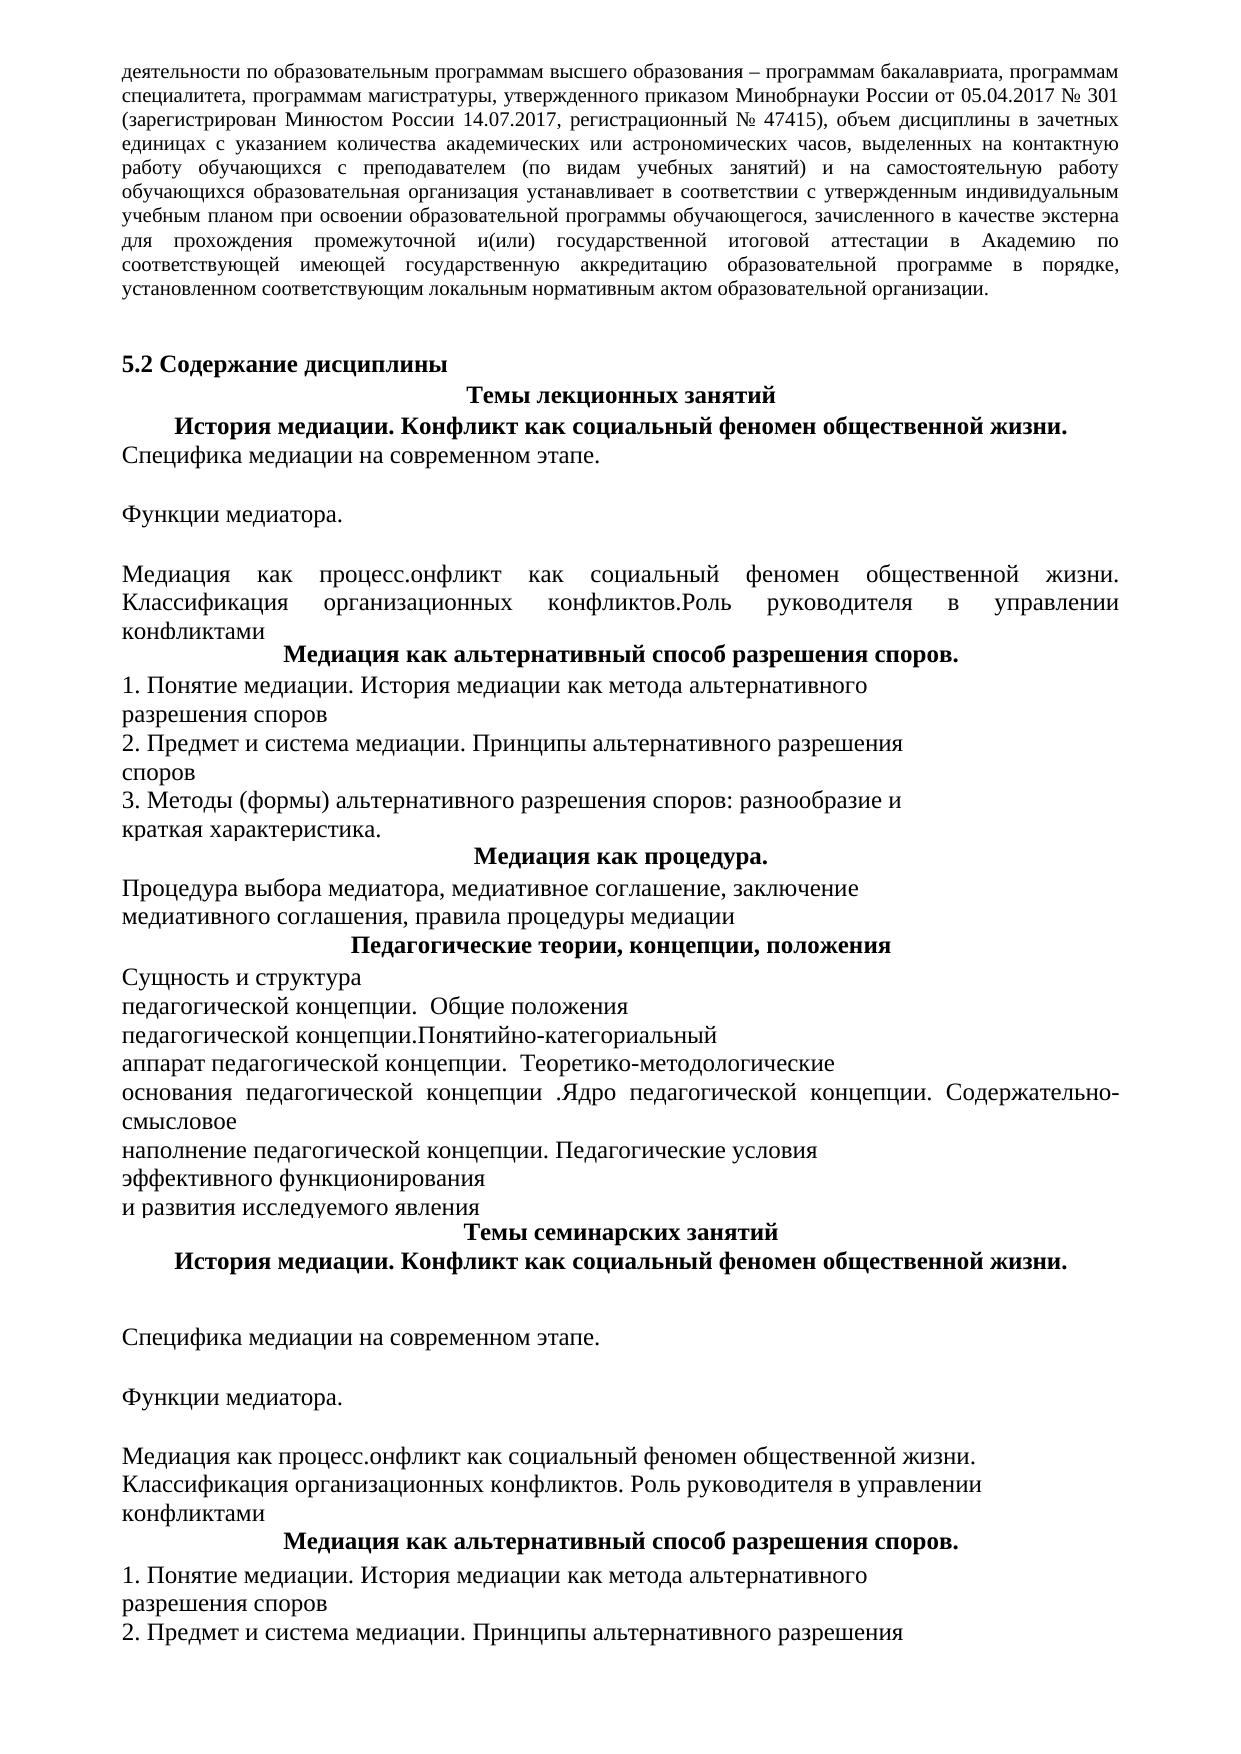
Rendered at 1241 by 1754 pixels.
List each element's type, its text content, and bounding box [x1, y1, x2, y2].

table_cell 1. Понятие медиации. История медиации как метода альтернативного разрешения споров 2. Предмет и система медиации. Принципы альтернативного разрешения [118, 1560, 1124, 1661]
table_cell Медиация как альтернативный способ разрешения споров. [118, 639, 1124, 671]
table_cell Педагогические теории, концепции, положения [118, 931, 1124, 962]
table_cell Темы семинарских занятий [118, 1217, 1124, 1246]
table_cell Темы лекционных занятий [118, 380, 1124, 411]
table_cell Сущность и структура педагогической концепции. Общие положения педагогической концепции.Понятийно-категориальный аппарат педагогической концепции. Теоретико-методологические основания педагогической концепции .Ядро педагогической концепции. Содержательно- смысловое наполнение педагогической концепции. Педагогические условия эффективного функционирования и развития исследуемого явления [118, 962, 1124, 1217]
table_cell 1. Понятие медиации. История медиации как метода альтернативного разрешения споров 2. Предмет и система медиации. Принципы альтернативного разрешения споров 3. Методы (формы) альтернативного разрешения споров: разнообразие и краткая характеристика. [118, 671, 1124, 841]
table_cell Специфика медиации на современном этапе. Функции медиатора. Медиация как процесс.онфликт как социальный феномен общественной жизни. Классификация организационных конфликтов.Роль руководителя в управлении конфликтами [118, 440, 1124, 639]
table_header деятельности по образовательным программам высшего образования – программам бакалавриата, программам специалитета, программам магистратуры, утвержденного приказом Минобрнауки России от 05.04.2017 № 301 (зарегистрирован Минюстом России 14.07.2017, регистрационный № 47415), объем дисциплины в зачетных единицах с указанием количества академических или астрономических часов, выделенных на контактную работу обучающихся с преподавателем (по видам учебных занятий) и на самостоятельную работу обучающихся образовательная организация устанавливает в соответствии с утвержденным индивидуальным учебным планом при освоении образовательной программы обучающегося, зачисленного в качестве экстерна для прохождения промежуточной и(или) государственной итоговой аттестации в Академию по соответствующей имеющей государственную аккредитацию образовательной программе в порядке, установленном соответствующим локальным нормативным актом образовательной организации. [118, 59, 1124, 319]
table_cell 5.2 Содержание дисциплины [118, 319, 1124, 380]
table_cell Процедура выбора медиатора, медиативное соглашение, заключение медиативного соглашения, правила процедуры медиации [118, 873, 1124, 931]
table_cell Медиация как альтернативный способ разрешения споров. [118, 1526, 1124, 1560]
table_cell История медиации. Конфликт как социальный феномен общественной жизни. [118, 411, 1124, 440]
table_cell Специфика медиации на современном этапе. Функции медиатора. Медиация как процесс.онфликт как социальный феномен общественной жизни. Классификация организационных конфликтов. Роль руководителя в управлении конфликтами [118, 1322, 1124, 1526]
table_cell История медиации. Конфликт как социальный феномен общественной жизни. [118, 1246, 1124, 1322]
table_cell Медиация как процедура. [118, 841, 1124, 873]
